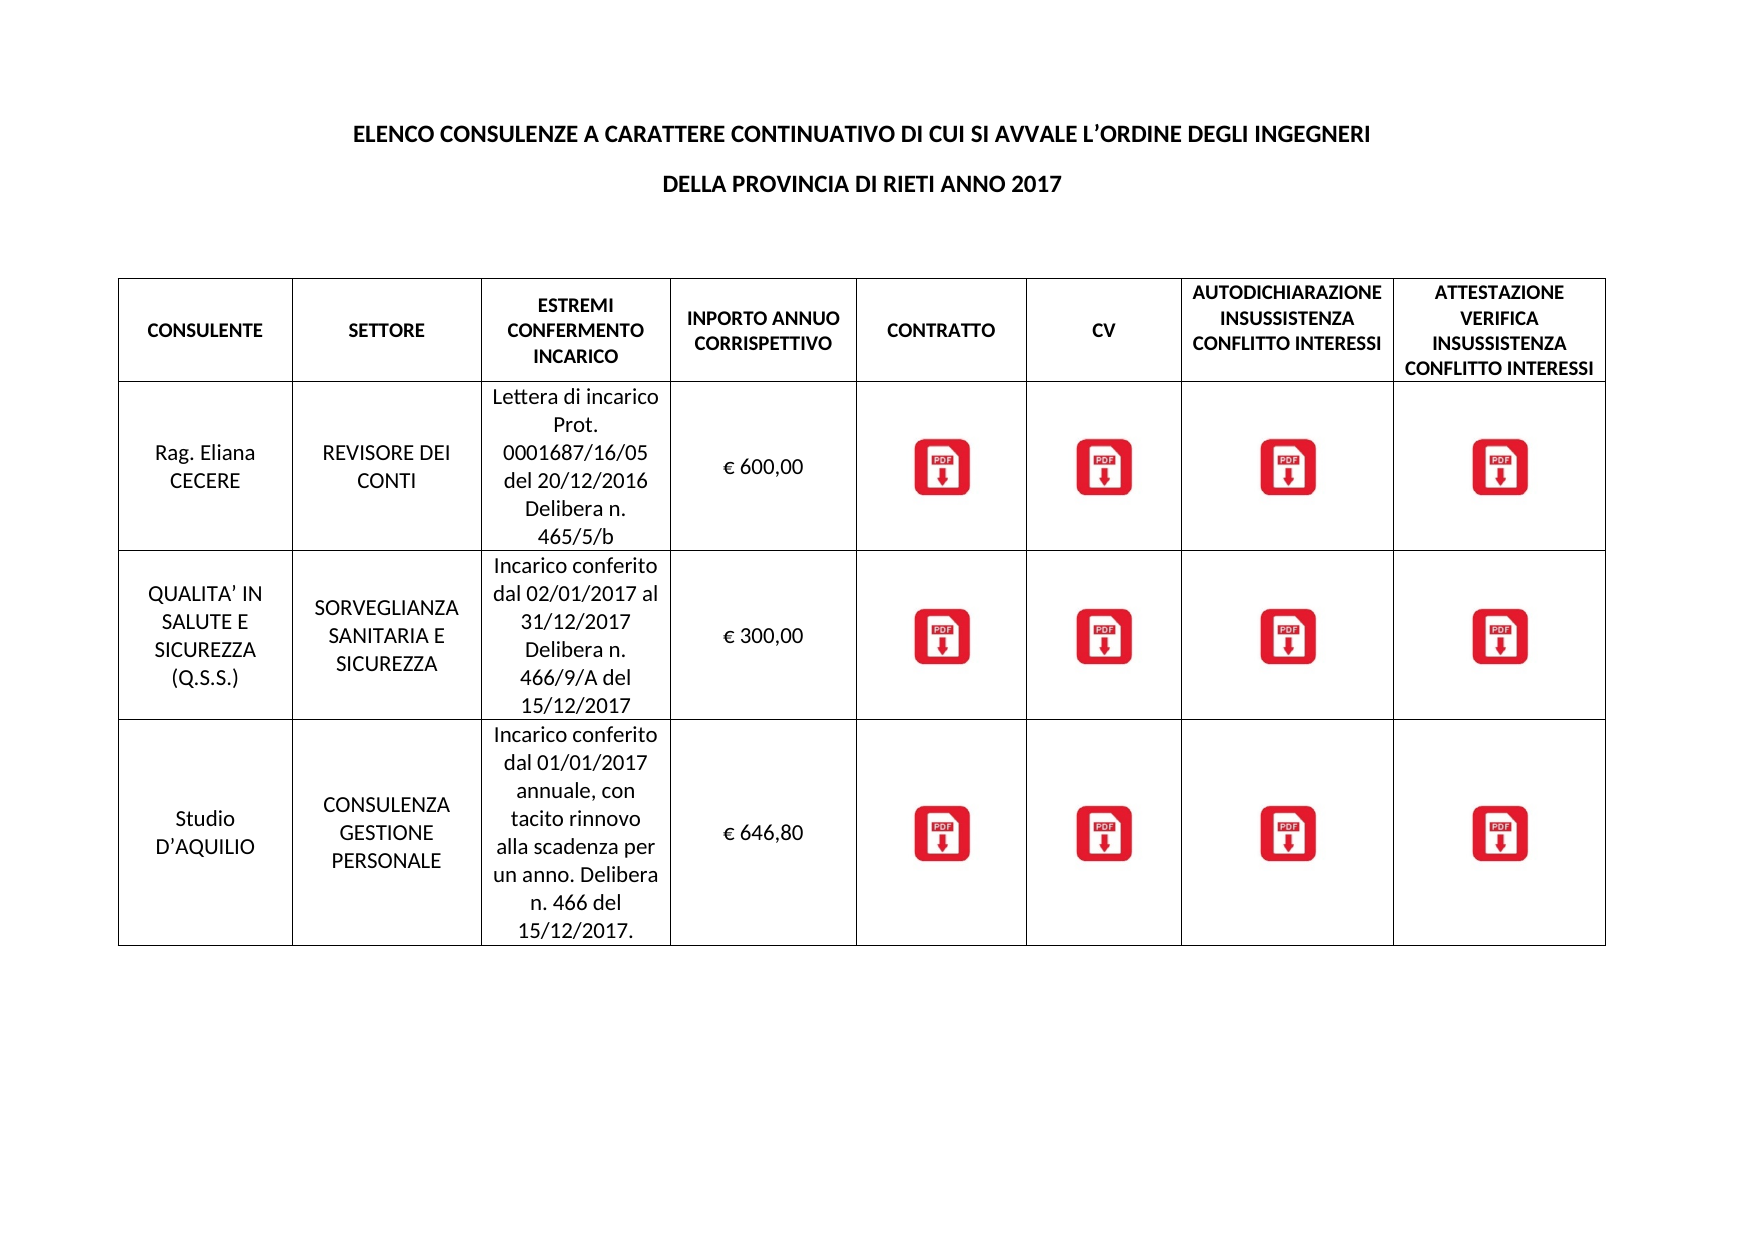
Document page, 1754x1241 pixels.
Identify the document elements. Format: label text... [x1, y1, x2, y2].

table_cell [1182, 382, 1393, 550]
table_cell [857, 551, 1026, 719]
table_header SETTORE [293, 279, 481, 381]
text DELLA PROVINCIA DI RIETI ANNO 2017 [118, 168, 1606, 198]
table_cell € 646,80 [671, 720, 856, 944]
table_cell Studio D’AQUILIO [119, 720, 292, 944]
text ELENCO CONSULENZE A CARATTERE CONTINUATIVO DI CUI SI AVVALE L’ORDINE DEGLI INGEGNERI [118, 118, 1606, 149]
table_header CONSULENTE [119, 279, 292, 381]
table_cell Rag. Eliana CECERE [119, 382, 292, 550]
table_cell [1027, 551, 1181, 719]
picture [902, 596, 981, 675]
table_cell [1027, 382, 1181, 550]
table_cell [1394, 551, 1605, 719]
table_cell [1027, 720, 1181, 944]
picture [1460, 596, 1539, 675]
table_cell [1394, 720, 1605, 944]
picture [902, 793, 981, 872]
table_cell [1182, 720, 1393, 944]
table_cell € 300,00 [671, 551, 856, 719]
table_header CV [1027, 279, 1181, 381]
picture [1460, 793, 1539, 872]
table_cell € 600,00 [671, 382, 856, 550]
table_cell Incarico conferito dal 01/01/2017 annuale, con tacito rinnovo alla scadenza per un anno. Delibera n. 466 del 15/12/2017. [482, 720, 670, 944]
table_cell [857, 720, 1026, 944]
picture [1248, 793, 1327, 872]
table_header ESTREMI CONFERMENTO INCARICO [482, 279, 670, 381]
table_cell CONSULENZA GESTIONE PERSONALE [293, 720, 481, 944]
table_cell QUALITA’ IN SALUTE E SICUREZZA (Q.S.S.) [119, 551, 292, 719]
table_header AUTODICHIARAZIONE INSUSSISTENZA CONFLITTO INTERESSI [1182, 279, 1393, 381]
picture [1460, 427, 1539, 506]
picture [1248, 596, 1327, 675]
picture [1064, 427, 1143, 506]
table_cell [857, 382, 1026, 550]
table_header ATTESTAZIONE VERIFICA INSUSSISTENZA CONFLITTO INTERESSI [1394, 279, 1605, 381]
picture [1064, 596, 1143, 675]
table_cell [1182, 551, 1393, 719]
table_cell REVISORE DEI CONTI [293, 382, 481, 550]
picture [1064, 793, 1143, 872]
table_header INPORTO ANNUO CORRISPETTIVO [671, 279, 856, 381]
table_cell [1394, 382, 1605, 550]
table_cell Incarico conferito dal 02/01/2017 al 31/12/2017 Delibera n. 466/9/A del 15/12/2017 [482, 551, 670, 719]
picture [902, 427, 981, 506]
table_header CONTRATTO [857, 279, 1026, 381]
table_cell SORVEGLIANZA SANITARIA E SICUREZZA [293, 551, 481, 719]
picture [1248, 427, 1327, 506]
table_cell Lettera di incarico Prot. 0001687/16/05 del 20/12/2016 Delibera n. 465/5/b [482, 382, 670, 550]
